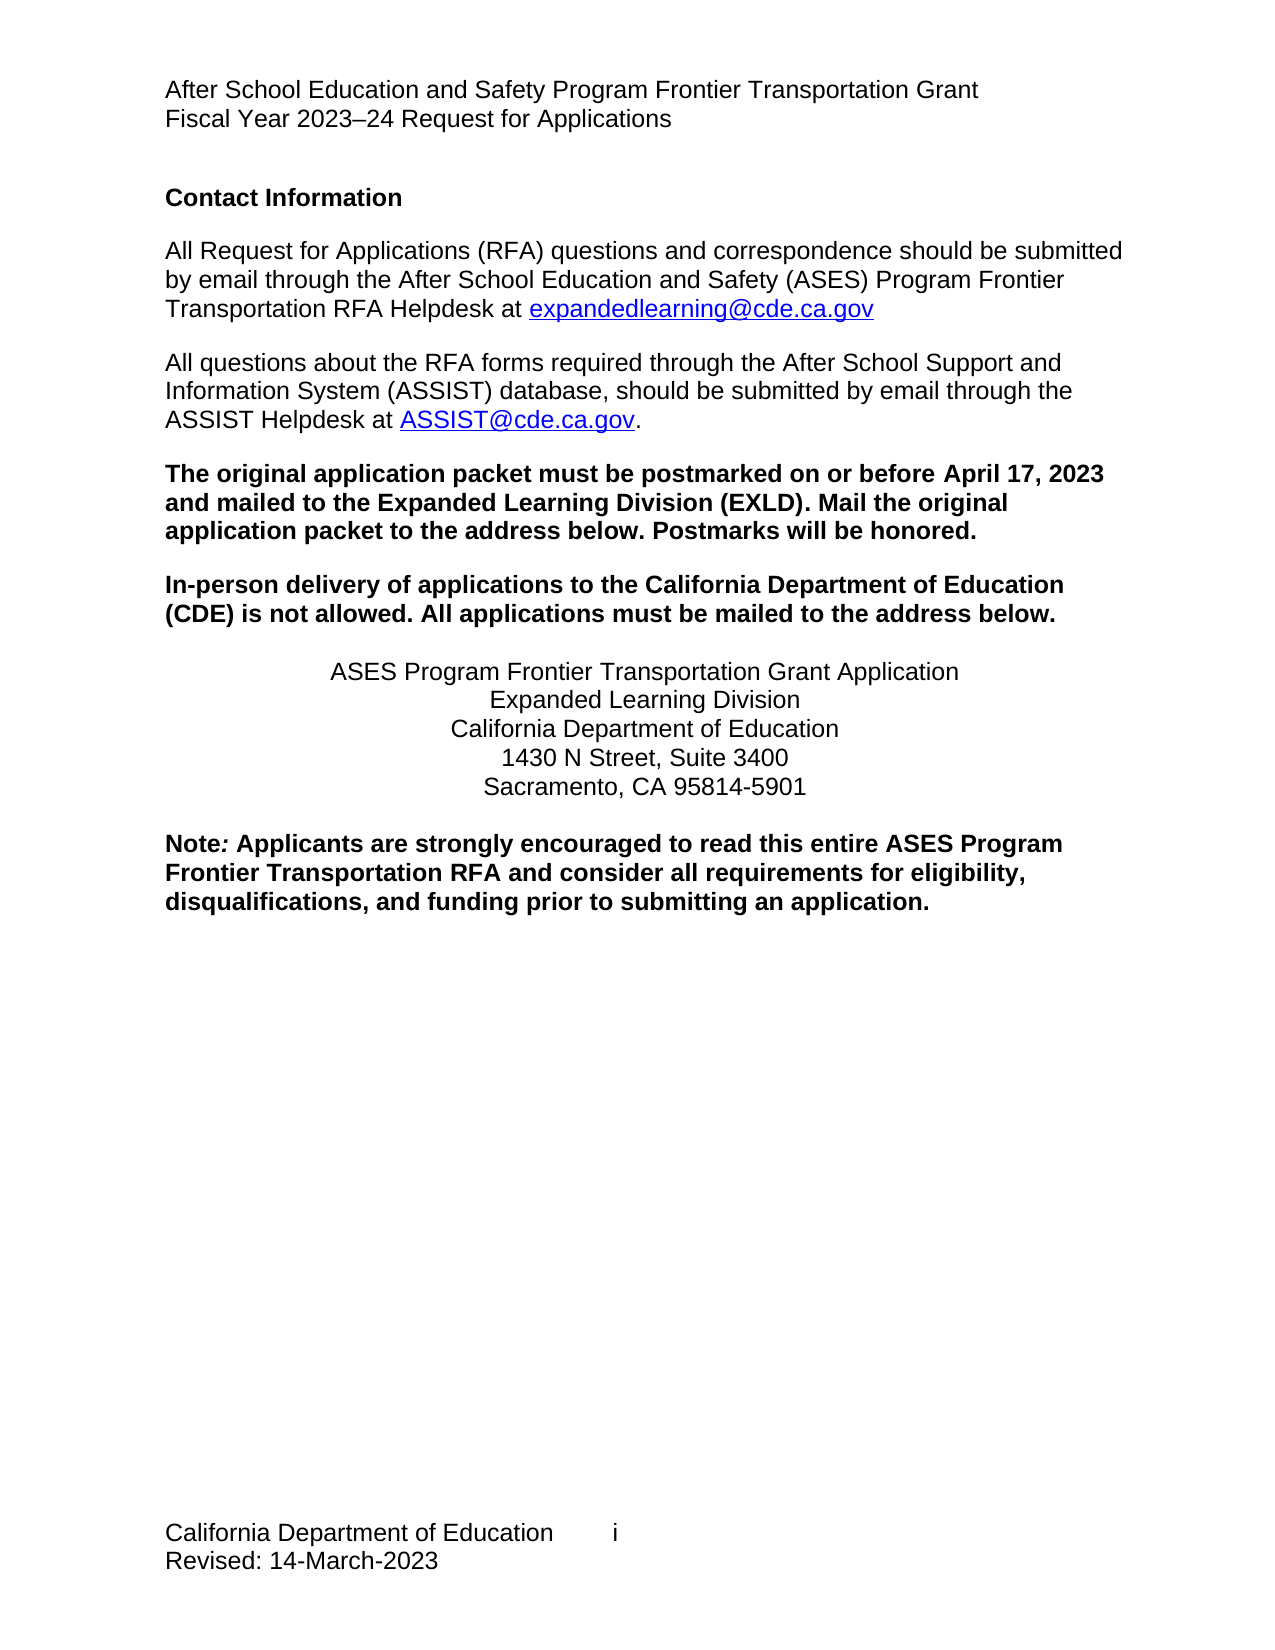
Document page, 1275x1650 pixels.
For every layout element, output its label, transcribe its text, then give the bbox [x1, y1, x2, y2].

text All questions about the RFA forms required through the After School Support and Information System (ASSIST) database, should be submitted by email through the ASSIST Helpdesk at ASSIST@cde.ca.gov. [165, 347, 1125, 434]
text Note: Applicants are strongly encouraged to read this entire ASES Program Frontier Transportation RFA and consider all requirements for eligibility, disqualifications, and funding prior to submitting an application. [165, 829, 1125, 915]
text ASES Program Frontier Transportation Grant Application Expanded Learning Division [165, 657, 1125, 714]
text California Department of Education [165, 714, 1125, 743]
text In-person delivery of applications to the California Department of Education (CDE) is not allowed. All applications must be mailed to the address below. [165, 570, 1125, 627]
text All Request for Applications (RFA) questions and correspondence should be submitted by email through the After School Education and Safety (ASES) Program Frontier Transportation RFA Helpdesk at expandedlearning@cde.ca.gov [165, 236, 1125, 322]
subtitle Contact Information [165, 182, 1125, 211]
text The original application packet must be postmarked on or before April 17, 2023 and mailed to the Expanded Learning Division (EXLD). Mail the original application packet to the address below. Postmarks will be honored. [165, 459, 1125, 545]
text 1430 N Street, Suite 3400 Sacramento, CA 95814-5901 [165, 743, 1125, 829]
